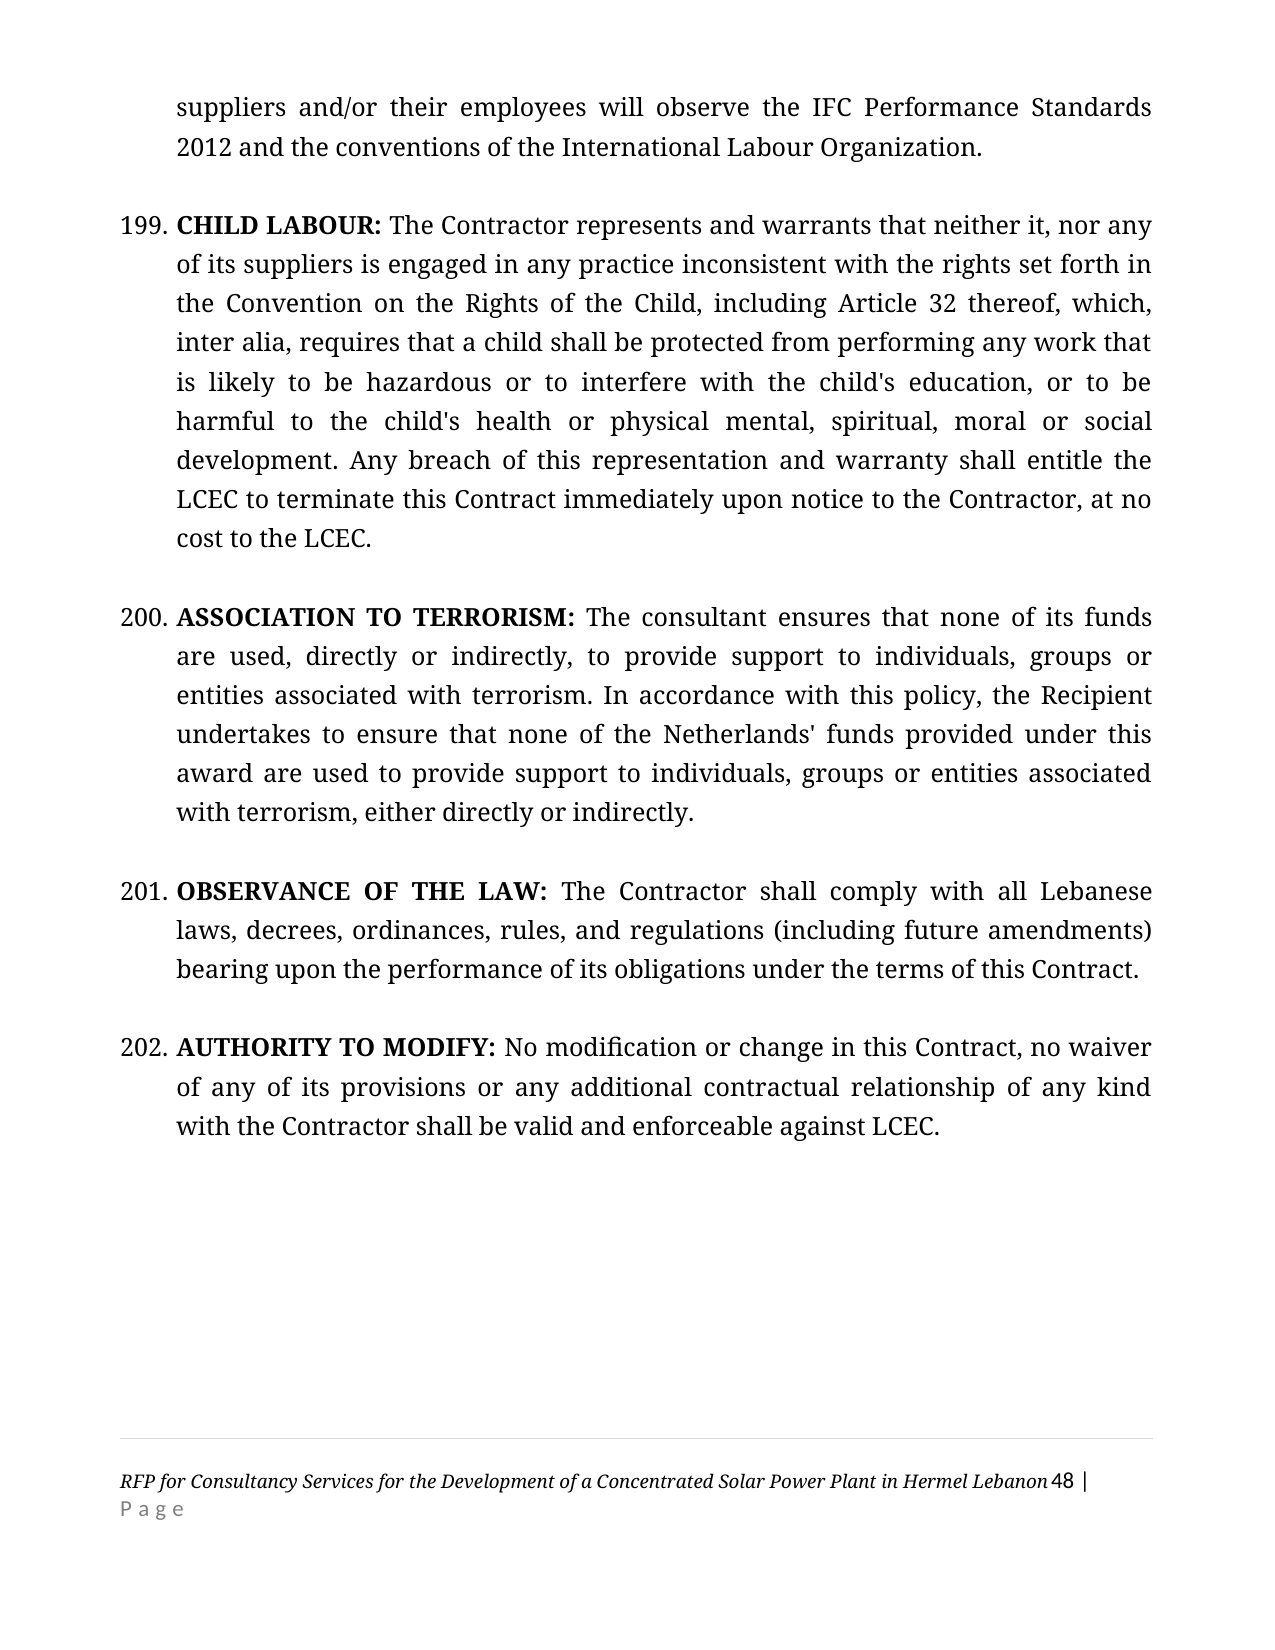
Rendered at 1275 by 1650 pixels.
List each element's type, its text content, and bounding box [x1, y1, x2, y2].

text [120, 90, 1153, 163]
text AUTHORITY TO MODIFY: No modification or change in this Contract, no waiver of any of its provisions or any additional contractual relationship of any kind with the Contractor shall be valid and enforceable against LCEC. [120, 1030, 1153, 1142]
text ASSOCIATION TO TERRORISM: The consultant ensures that none of its funds are used, directly or indirectly, to provide support to individuals, groups or entities associated with terrorism. In accordance with this policy, the Recipient undertakes to ensure that none of the Netherlands' funds provided under this award are used to provide support to individuals, groups or entities associated with terrorism, either directly or indirectly. [120, 599, 1153, 829]
text OBSERVANCE OF THE LAW: The Contractor shall comply with all Lebanese laws, decrees, ordinances, rules, and regulations (including future amendments) bearing upon the performance of its obligations under the terms of this Contract. [120, 873, 1153, 986]
text CHILD LABOUR: The Contractor represents and warrants that neither it, nor any of its suppliers is engaged in any practice inconsistent with the rights set forth in the Convention on the Rights of the Child, including Article 32 thereof, which, inter alia, requires that a child shall be protected from performing any work that is likely to be hazardous or to interfere with the child's education, or to be harmful to the child's health or physical mental, spiritual, moral or social development. Any breach of this representation and warranty shall entitle the LCEC to terminate this Contract immediately upon notice to the Contractor, at no cost to the LCEC. [120, 207, 1153, 555]
